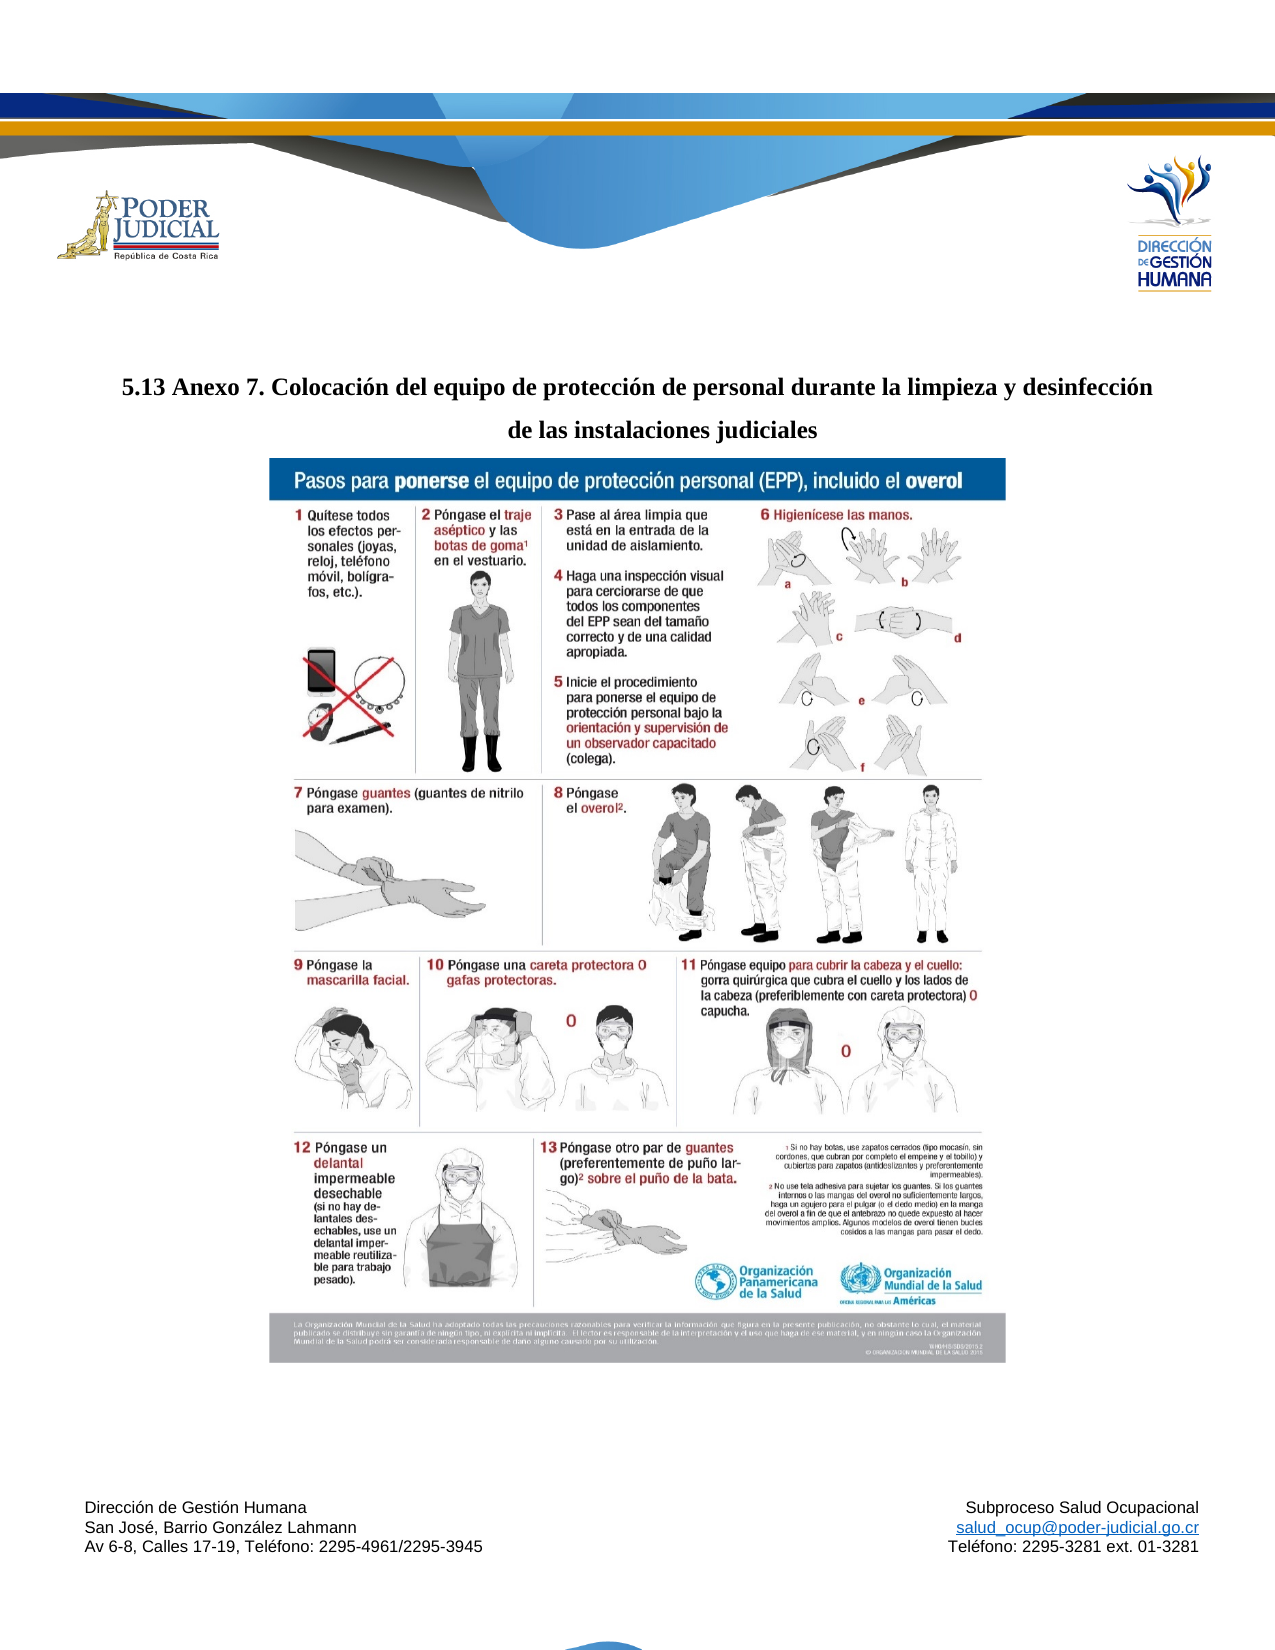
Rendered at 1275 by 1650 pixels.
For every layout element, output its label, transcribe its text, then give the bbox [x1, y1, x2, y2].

subtitle Anexo 7. Colocación del equipo de protección de personal durante la limpieza y desinfección de las instalaciones judiciales [118, 372, 1157, 444]
picture [0, 93, 1275, 1650]
